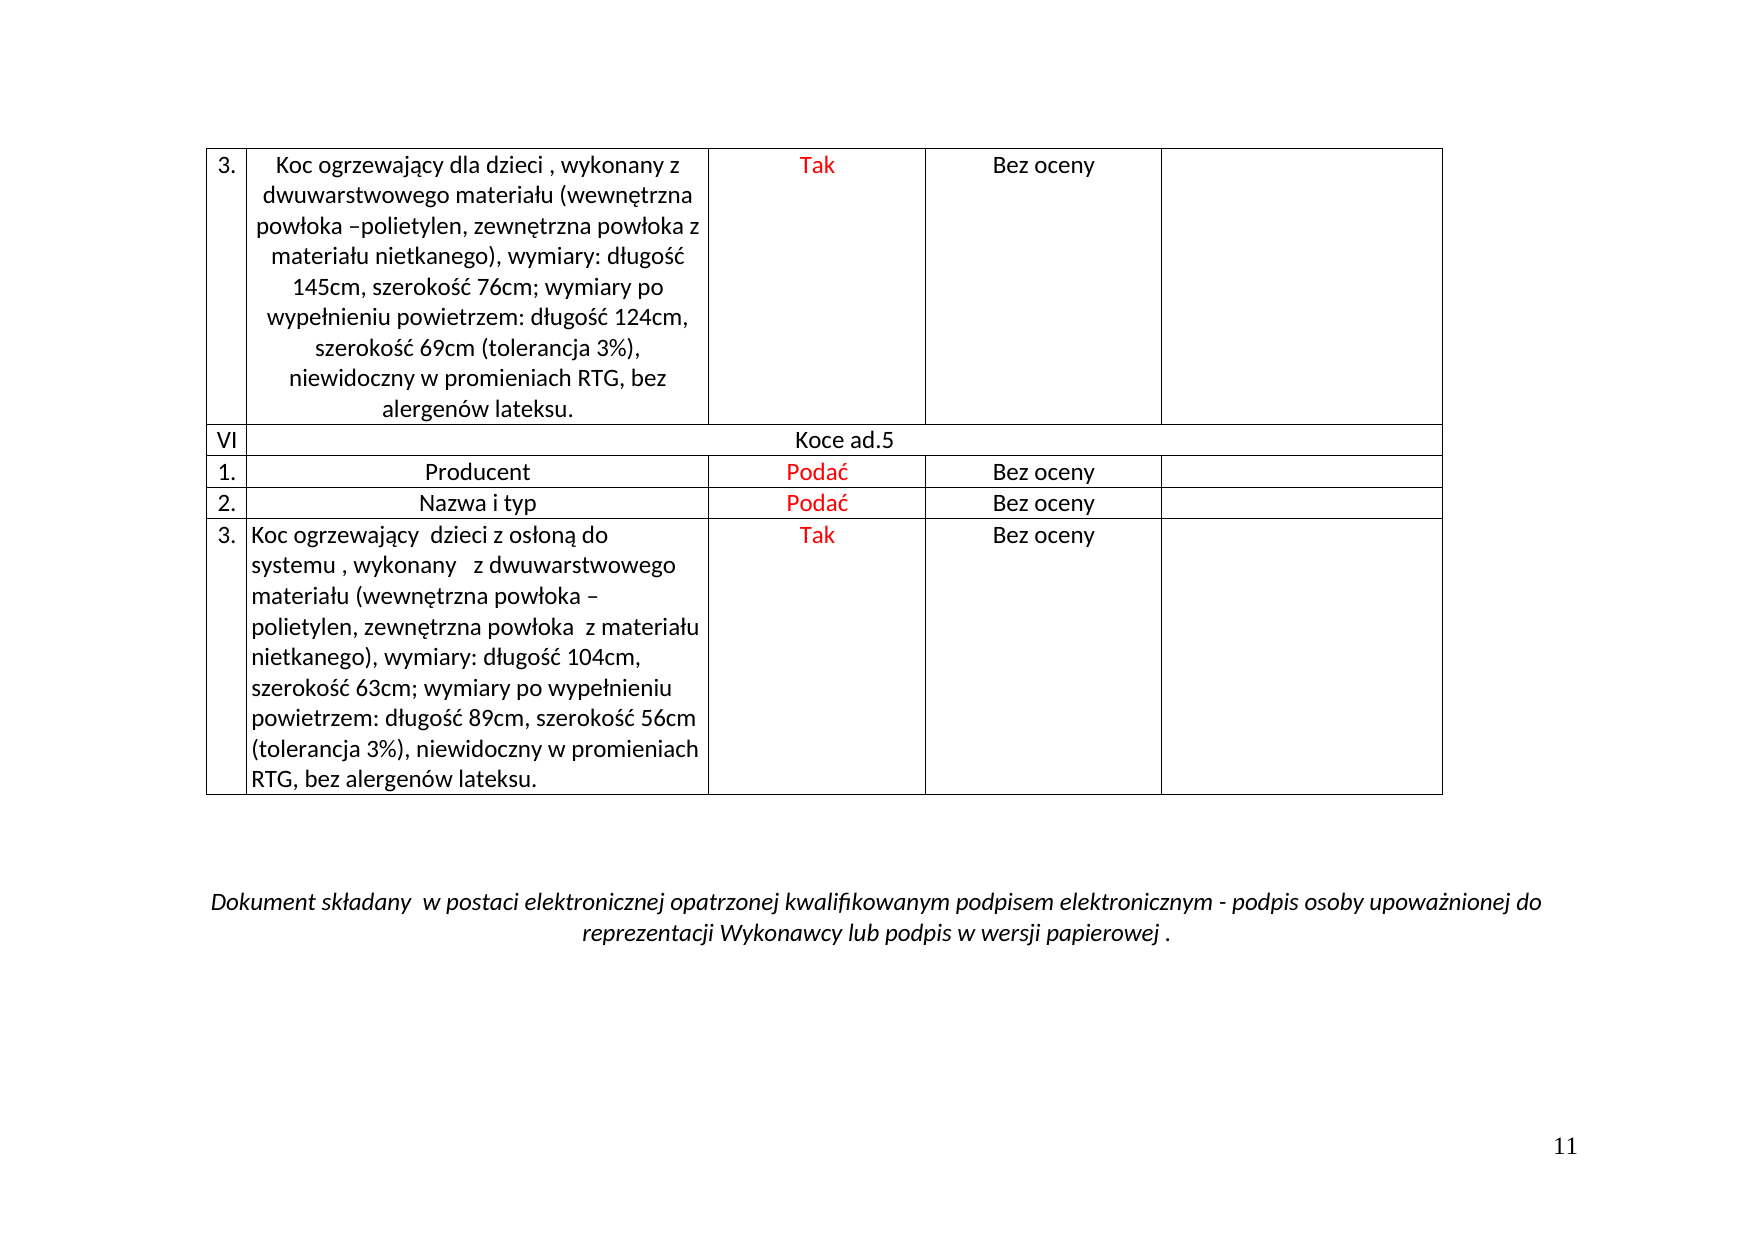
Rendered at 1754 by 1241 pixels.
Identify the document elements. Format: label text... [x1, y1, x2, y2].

table_cell Bez oceny [926, 456, 1161, 487]
table_cell Bez oceny [926, 488, 1161, 518]
table_cell Podać [709, 456, 925, 487]
text Dokument składany w postaci elektronicznej opatrzonej kwalifikowanym podpisem elektronicznym - podpis osoby upoważnionej do reprezentacji Wykonawcy lub podpis w wersji papierowej . [148, 886, 1606, 947]
table_cell Koc ogrzewający dzieci z osłoną do systemu , wykonany z dwuwarstwowego materiału (wewnętrzna powłoka –polietylen, zewnętrzna powłoka z materiału nietkanego), wymiary: długość 104cm, szerokość 63cm; wymiary po wypełnieniu powietrzem: długość 89cm, szerokość 56cm (tolerancja 3%), niewidoczny w promieniach RTG, bez alergenów lateksu. [247, 519, 708, 794]
table_cell [1162, 488, 1442, 518]
table_cell [1162, 149, 1442, 423]
table_cell Koce ad.5 [247, 425, 1442, 455]
table_cell 2. [207, 488, 246, 518]
table_cell VI [207, 425, 246, 455]
table_cell 1. [207, 456, 246, 487]
table_cell [1162, 519, 1442, 794]
table_cell Tak [709, 149, 925, 423]
table_cell Bez oceny [926, 149, 1161, 423]
table_cell 3. [207, 149, 246, 423]
table_cell Koc ogrzewający dla dzieci , wykonany z dwuwarstwowego materiału (wewnętrzna powłoka –polietylen, zewnętrzna powłoka z materiału nietkanego), wymiary: długość 145cm, szerokość 76cm; wymiary po wypełnieniu powietrzem: długość 124cm, szerokość 69cm (tolerancja 3%), niewidoczny w promieniach RTG, bez alergenów lateksu. [247, 149, 708, 423]
table_cell 3. [207, 519, 246, 794]
table_cell [1162, 456, 1442, 487]
table_cell Bez oceny [926, 519, 1161, 794]
table_cell Nazwa i typ [247, 488, 708, 518]
table_cell Producent [247, 456, 708, 487]
table_cell Tak [709, 519, 925, 794]
table_cell Podać [709, 488, 925, 518]
